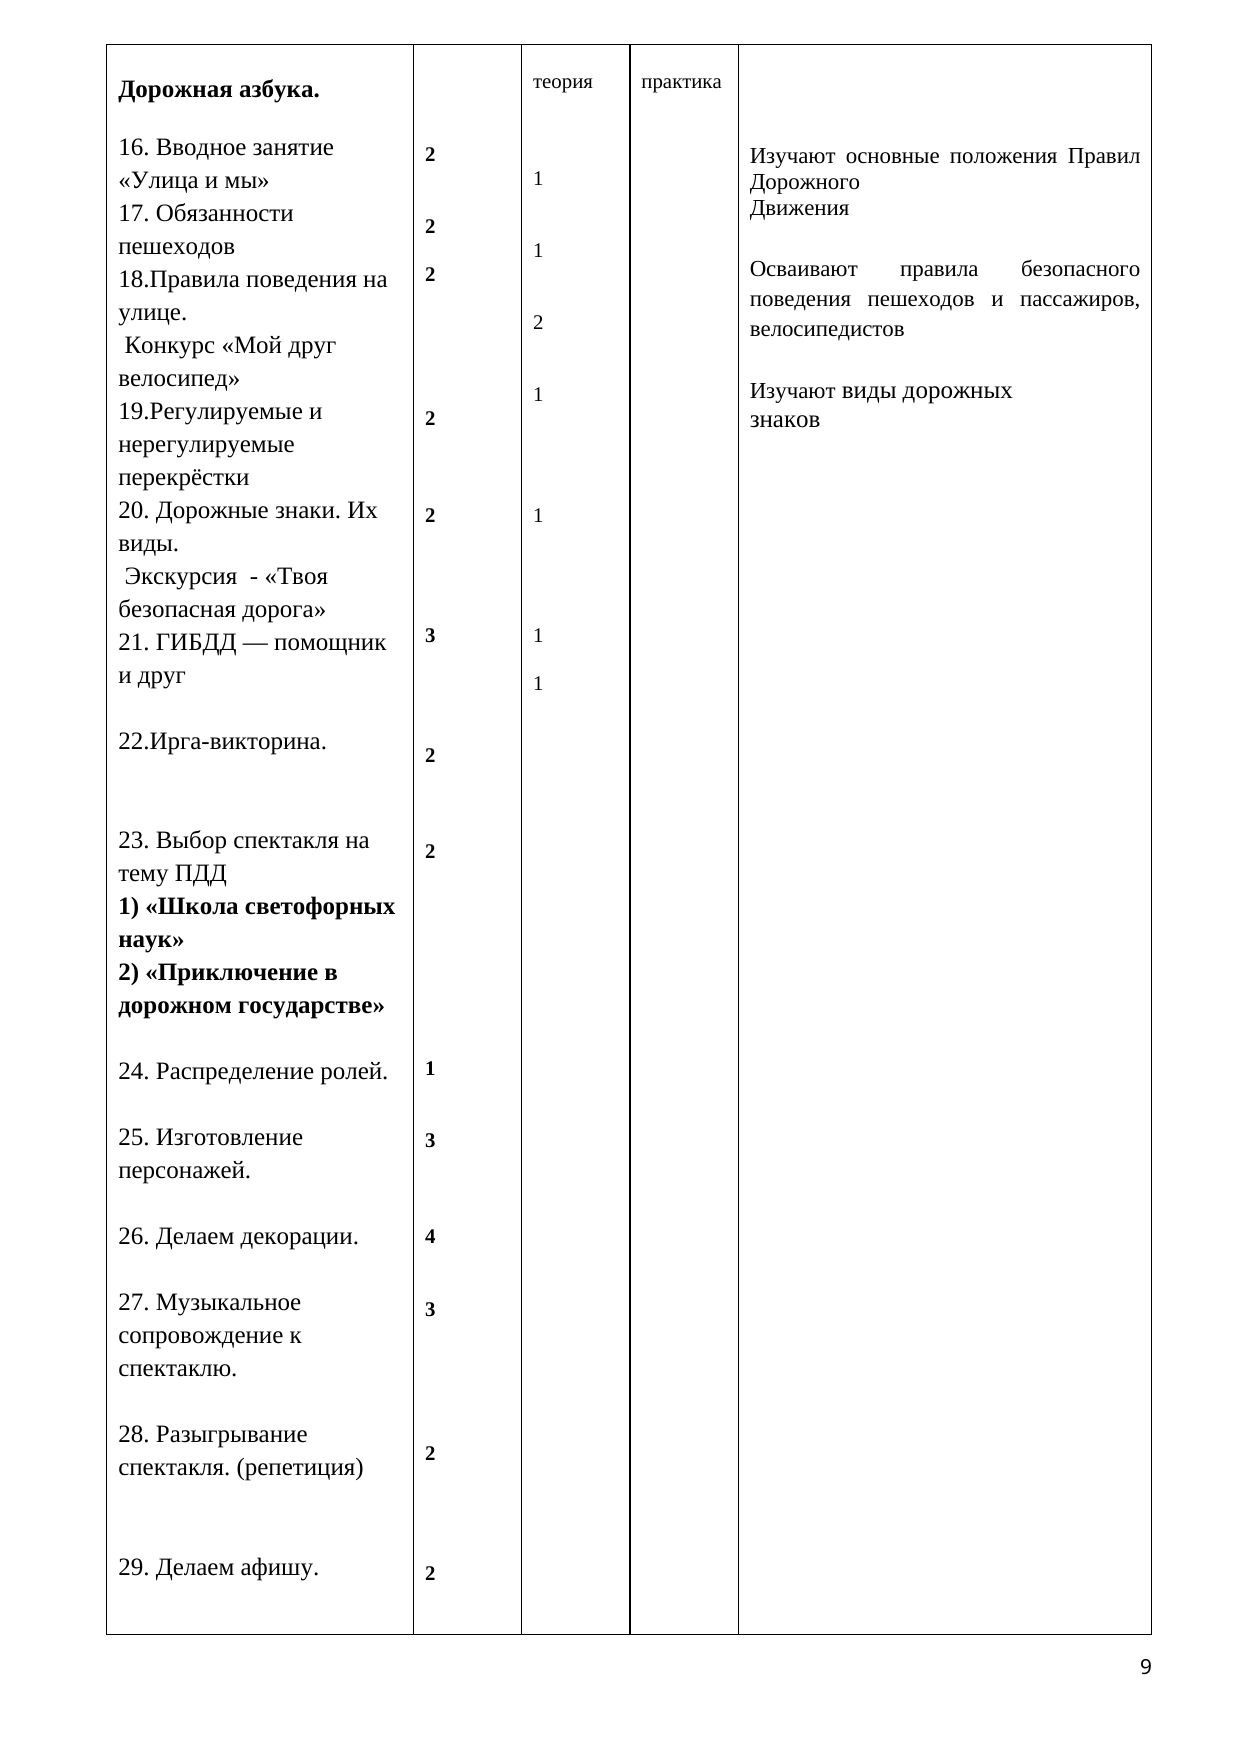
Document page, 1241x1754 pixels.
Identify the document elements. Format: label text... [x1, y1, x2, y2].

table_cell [522, 45, 629, 1633]
table_cell практика [631, 45, 738, 1633]
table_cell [107, 45, 413, 1633]
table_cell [414, 45, 521, 1633]
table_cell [739, 45, 1151, 1633]
